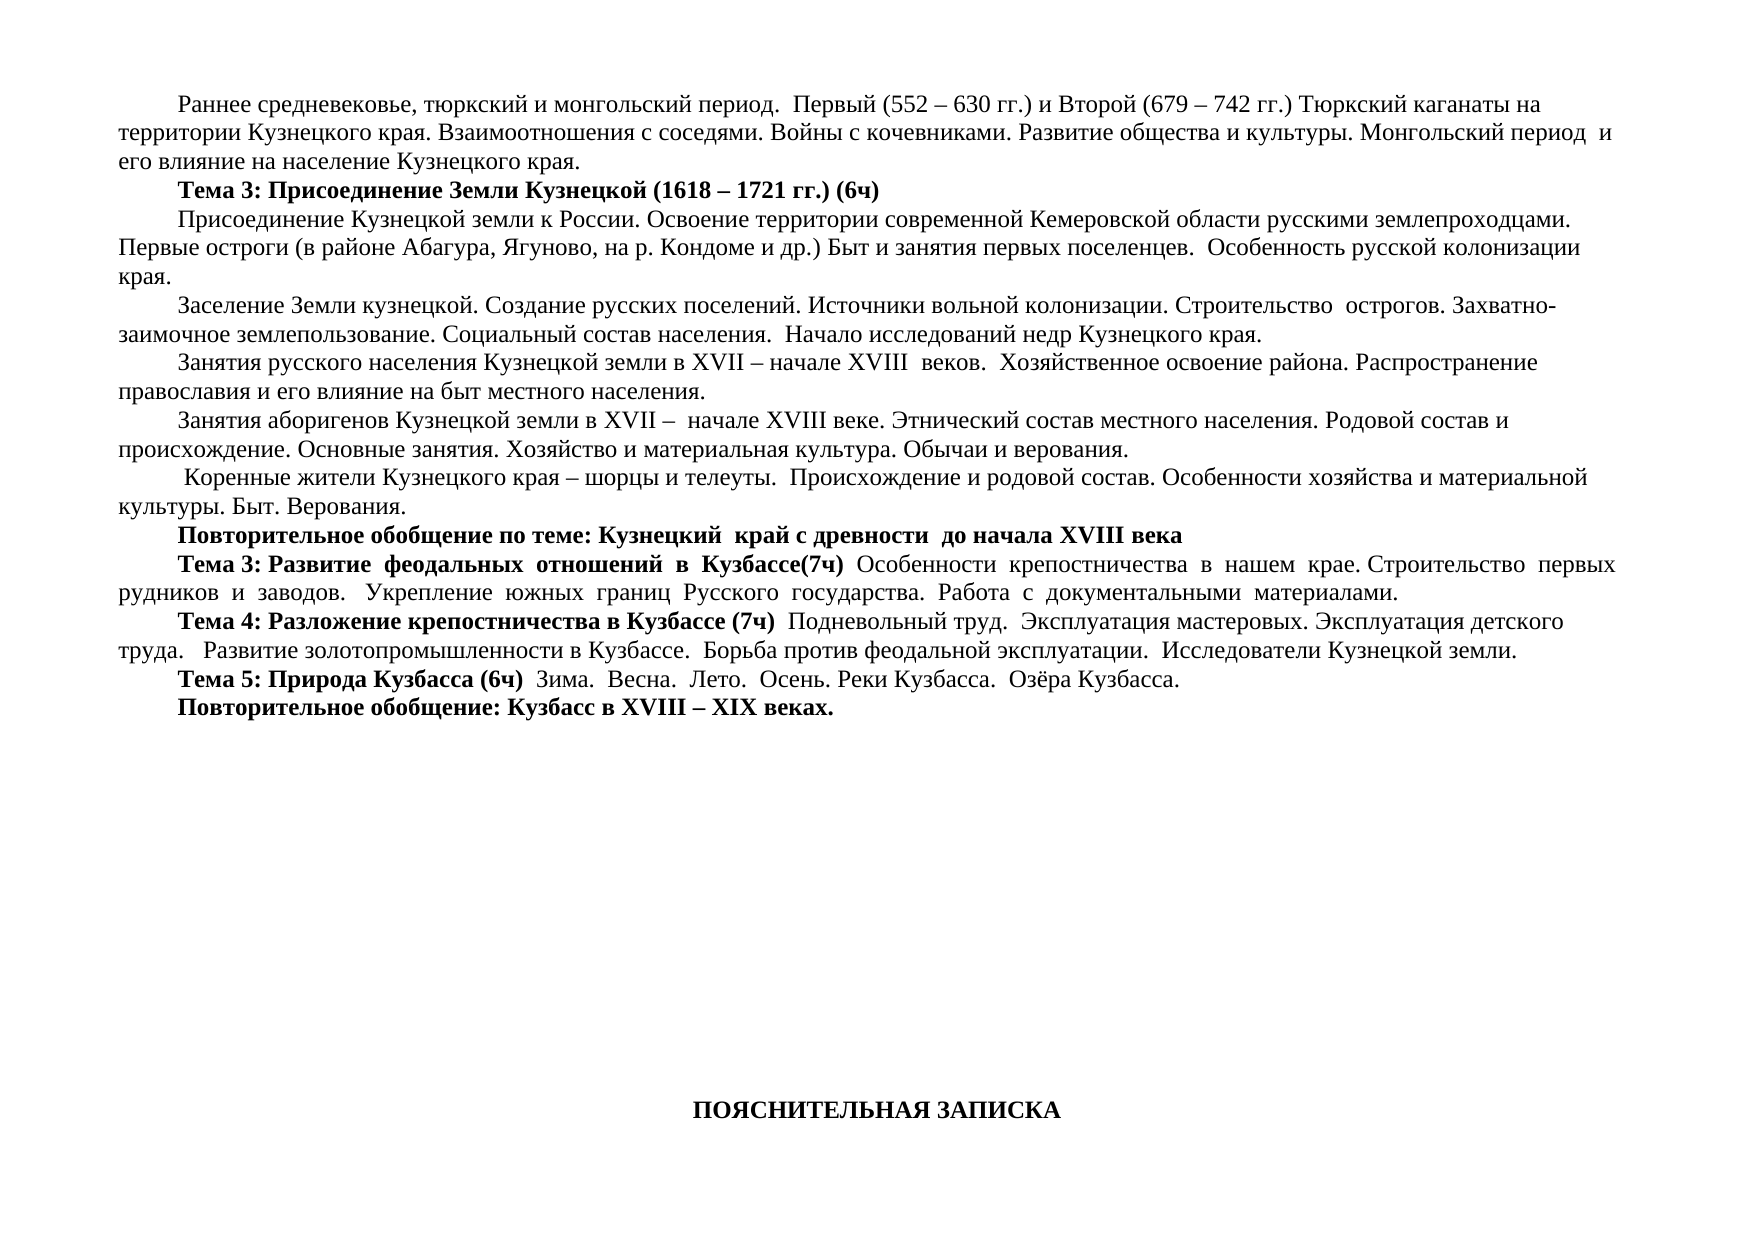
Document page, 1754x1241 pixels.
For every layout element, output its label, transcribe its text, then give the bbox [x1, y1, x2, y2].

text Тема 5: Природа Кузбасса (6ч) Зима. Весна. Лето. Осень. Реки Кузбасса. Озёра Кузбасса. [118, 664, 1636, 692]
text Раннее средневековье, тюркский и монгольский период. Первый (552 – 630 гг.) и Второй (679 – 742 гг.) Тюркский каганаты на территории Кузнецкого края. Взаимоотношения с соседями. Войны с кочевниками. Развитие общества и культуры. Монгольский период и его влияние на население Кузнецкого края. [118, 89, 1636, 175]
text Повторительное обобщение: Кузбасс в XVIII – XIX веках. [118, 692, 1636, 721]
text ПОЯСНИТЕЛЬНАЯ ЗАПИСКА [118, 1095, 1636, 1124]
text Тема 3: Присоединение Земли Кузнецкой (1618 – 1721 гг.) (6ч) [118, 175, 1636, 204]
text Тема 3: Развитие феодальных отношений в Кузбассе(7ч) Особенности крепостничества в нашем крае. Строительство первых рудников и заводов. Укрепление южных границ Русского государства. Работа с документальными материалами. [118, 549, 1636, 606]
text Коренные жители Кузнецкого края – шорцы и телеуты. Происхождение и родовой состав. Особенности хозяйства и материальной культуры. Быт. Верования. [118, 462, 1636, 520]
text Повторительное обобщение по теме: Кузнецкий край с древности до начала XVIII века [118, 520, 1636, 549]
text Заселение Земли кузнецкой. Создание русских поселений. Источники вольной колонизации. Строительство острогов. Захватно-заимочное землепользование. Социальный состав населения. Начало исследований недр Кузнецкого края. [118, 290, 1636, 347]
text Тема 4: Разложение крепостничества в Кузбассе (7ч) Подневольный труд. Эксплуатация мастеровых. Эксплуатация детского труда. Развитие золотопромышленности в Кузбассе. Борьба против феодальной эксплуатации. Исследователи Кузнецкой земли. [118, 606, 1636, 664]
text Присоединение Кузнецкой земли к России. Освоение территории современной Кемеровской области русскими землепроходцами. Первые остроги (в районе Абагура, Ягуново, на р. Кондоме и др.) Быт и занятия первых поселенцев. Особенность русской колонизации края. [118, 204, 1636, 290]
text Занятия русского населения Кузнецкой земли в XVII – начале XVIII веков. Хозяйственное освоение района. Распространение православия и его влияние на быт местного населения. [118, 347, 1636, 405]
text Занятия аборигенов Кузнецкой земли в XVII – начале XVIII веке. Этнический состав местного населения. Родовой состав и происхождение. Основные занятия. Хозяйство и материальная культура. Обычаи и верования. [118, 405, 1636, 462]
